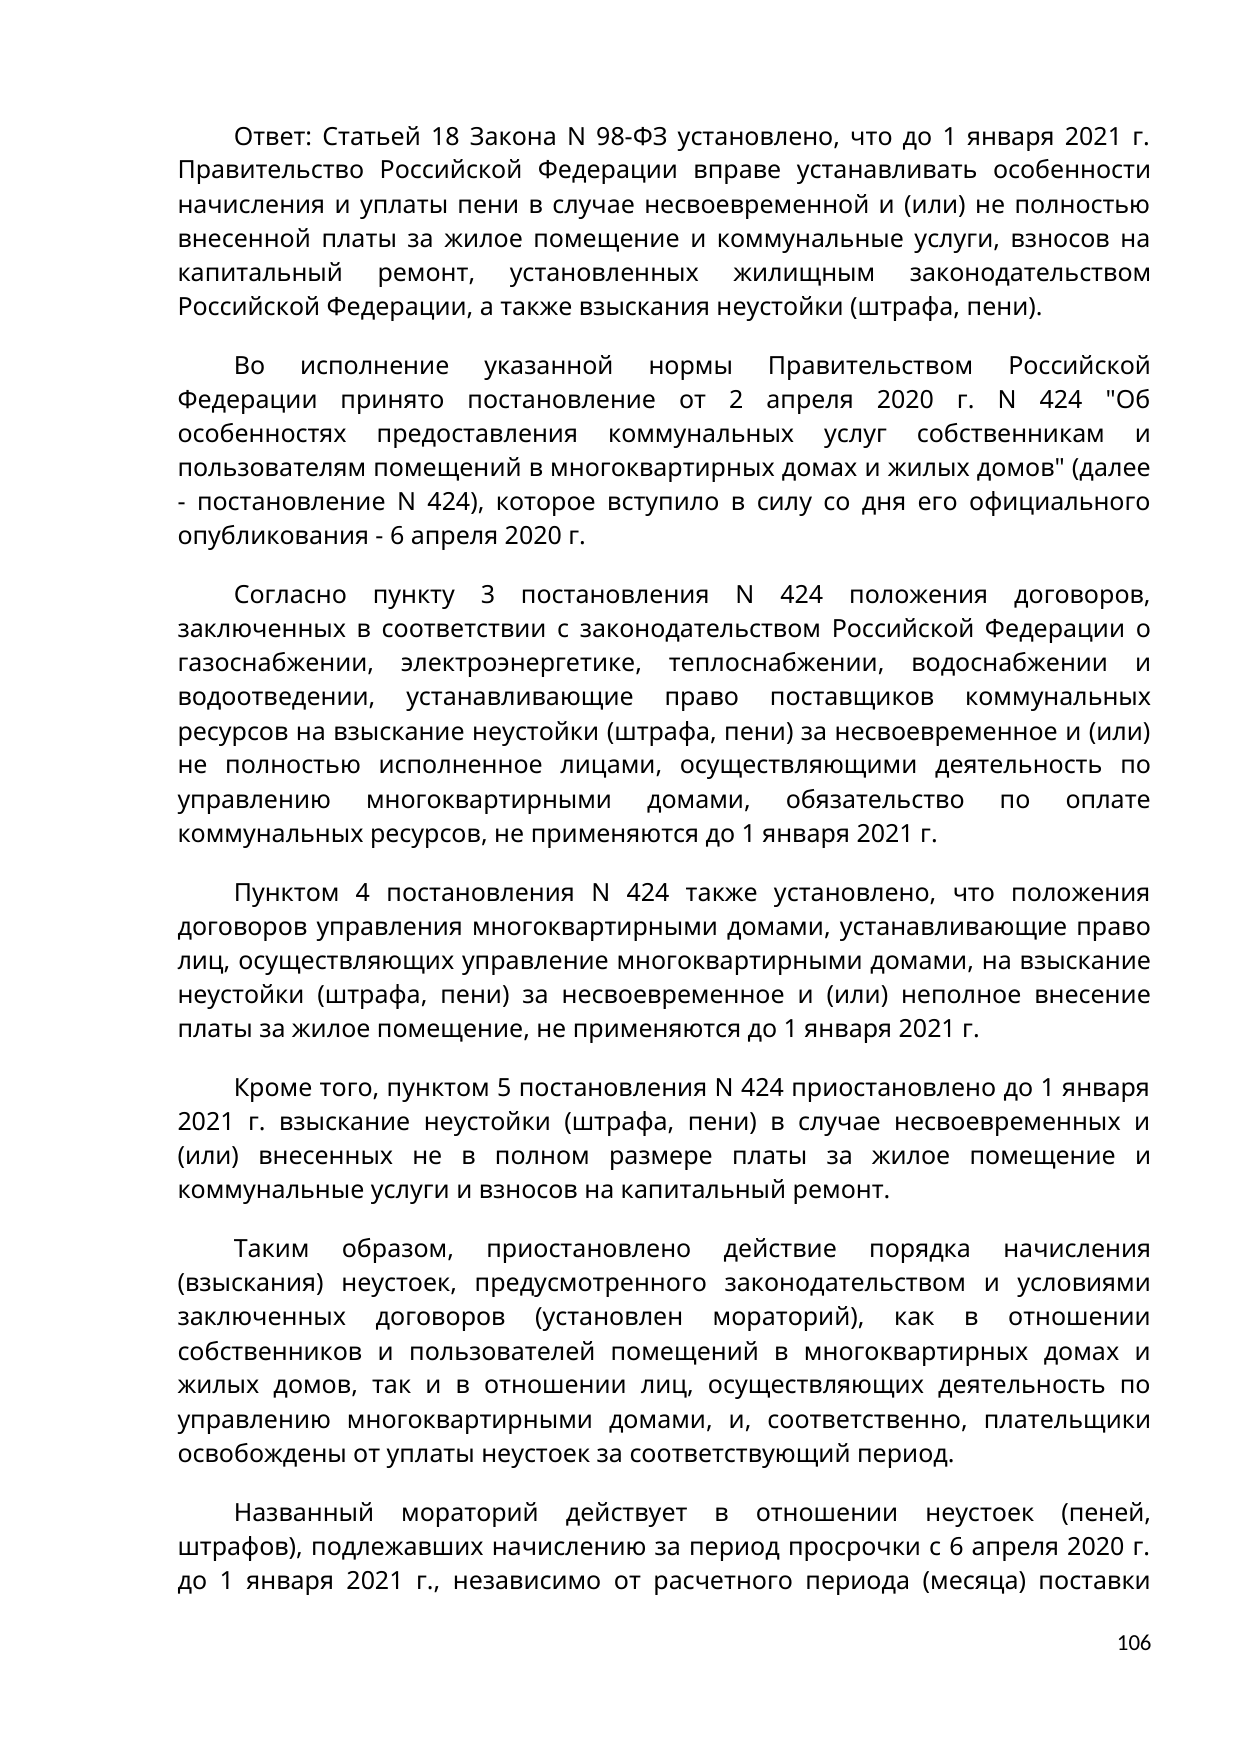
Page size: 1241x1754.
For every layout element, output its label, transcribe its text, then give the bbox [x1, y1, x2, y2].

text Пунктом 4 постановления N 424 также установлено, что положения договоров управления многоквартирными домами, устанавливающие право лиц, осуществляющих управление многоквартирными домами, на взыскание неустойки (штрафа, пени) за несвоевременное и (или) неполное внесение платы за жилое помещение, не применяются до 1 января 2021 г. [177, 874, 1152, 1045]
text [177, 1494, 1152, 1597]
text Кроме того, пунктом 5 постановления N 424 приостановлено до 1 января 2021 г. взыскание неустойки (штрафа, пени) в случае несвоевременных и (или) внесенных не в полном размере платы за жилое помещение и коммунальные услуги и взносов на капитальный ремонт. [177, 1070, 1152, 1206]
text Ответ: Статьей 18 Закона N 98-ФЗ установлено, что до 1 января 2021 г. Правительство Российской Федерации вправе устанавливать особенности начисления и уплаты пени в случае несвоевременной и (или) не полностью внесенной платы за жилое помещение и коммунальные услуги, взносов на капитальный ремонт, установленных жилищным законодательством Российской Федерации, а также взыскания неустойки (штрафа, пени). [177, 118, 1152, 322]
text Согласно пункту 3 постановления N 424 положения договоров, заключенных в соответствии с законодательством Российской Федерации о газоснабжении, электроэнергетике, теплоснабжении, водоснабжении и водоотведении, устанавливающие право поставщиков коммунальных ресурсов на взыскание неустойки (штрафа, пени) за несвоевременное и (или) не полностью исполненное лицами, осуществляющими деятельность по управлению многоквартирными домами, обязательство по оплате коммунальных ресурсов, не применяются до 1 января 2021 г. [177, 577, 1152, 849]
text Во исполнение указанной нормы Правительством Российской Федерации принято постановление от 2 апреля 2020 г. N 424 "Об особенностях предоставления коммунальных услуг собственникам и пользователям помещений в многоквартирных домах и жилых домов" (далее - постановление N 424), которое вступило в силу со дня его официального опубликования - 6 апреля 2020 г. [177, 347, 1152, 552]
text Таким образом, приостановлено действие порядка начисления (взыскания) неустоек, предусмотренного законодательством и условиями заключенных договоров (установлен мораторий), как в отношении собственников и пользователей помещений в многоквартирных домах и жилых домов, так и в отношении лиц, осуществляющих деятельность по управлению многоквартирными домами, и, соответственно, плательщики освобождены от уплаты неустоек за соответствующий период. [177, 1231, 1152, 1469]
